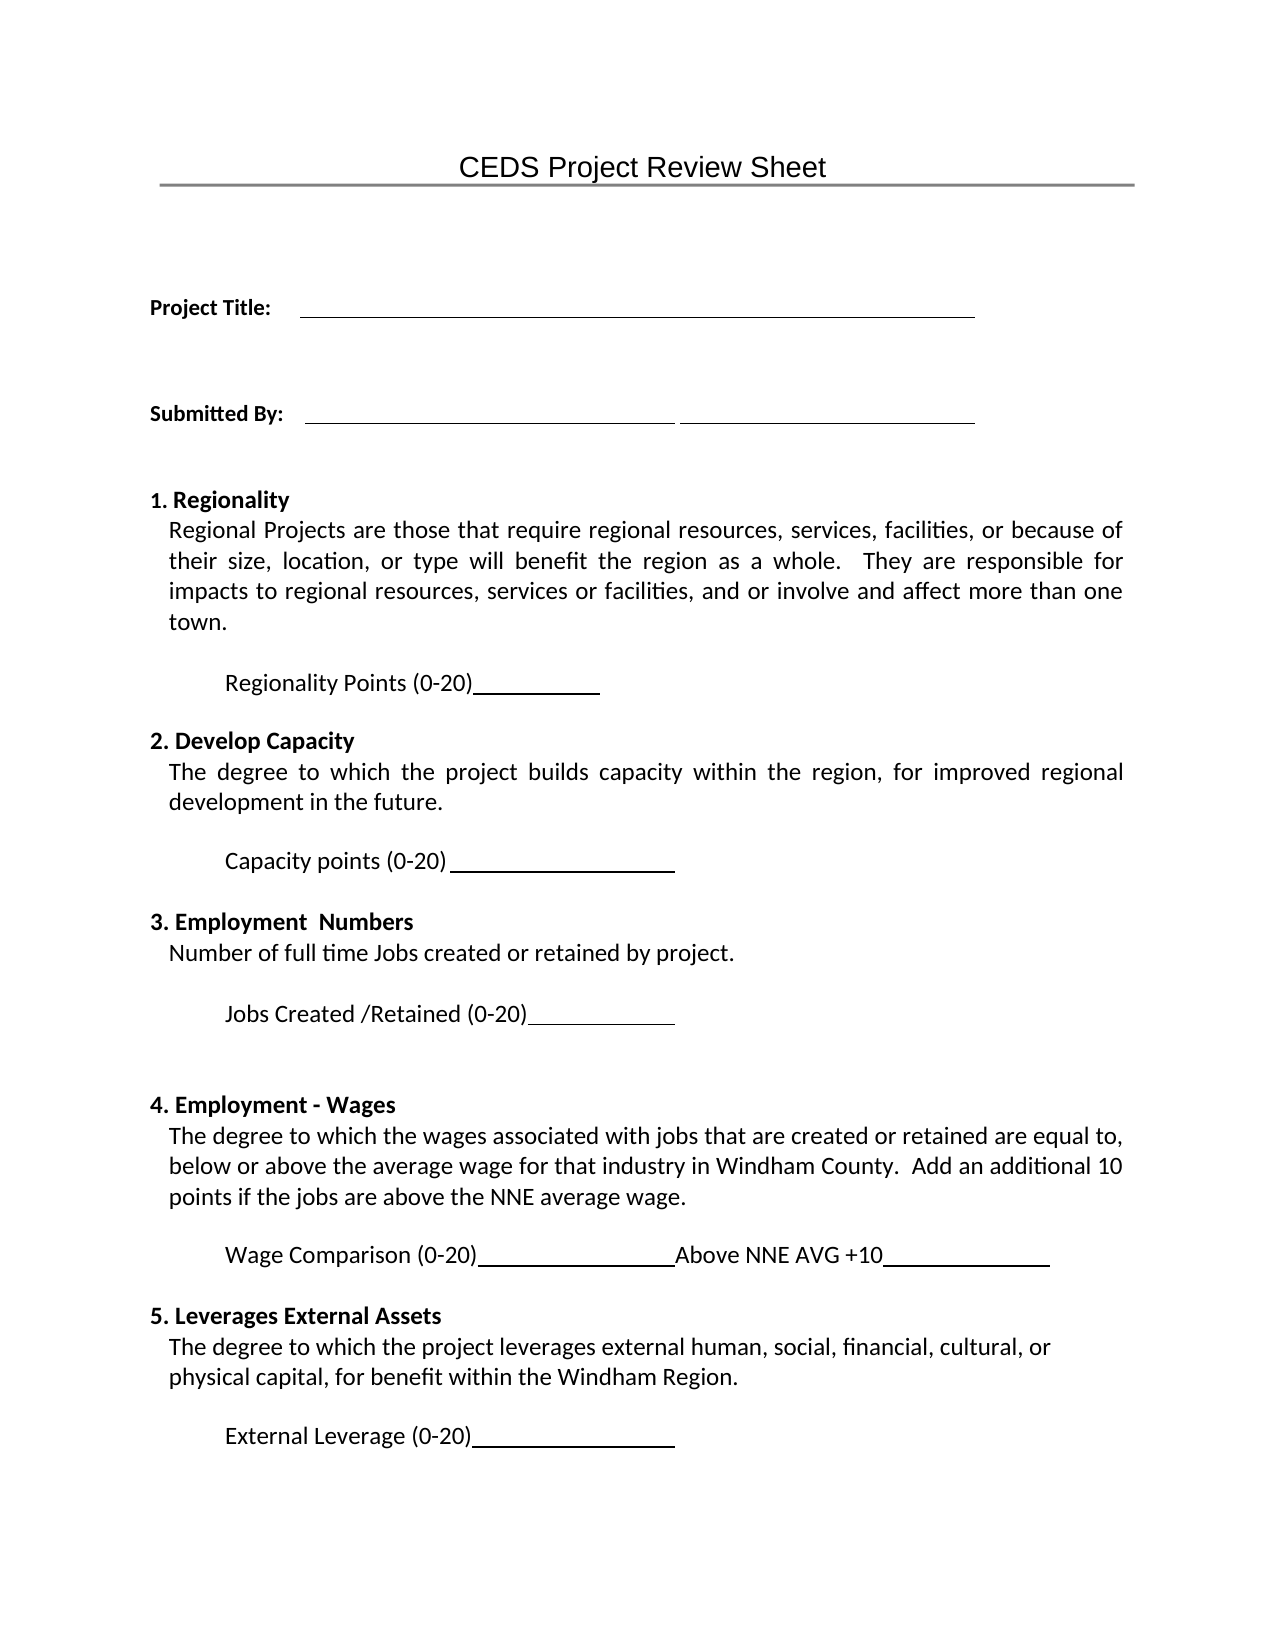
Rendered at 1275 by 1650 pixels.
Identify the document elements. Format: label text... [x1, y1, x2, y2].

text 1. Regionality [150, 484, 1125, 514]
text The degree to which the project builds capacity within the region, for improved regional development in the future. [169, 756, 1125, 817]
text The degree to which the project leverages external human, social, financial, cultural, or physical capital, for benefit within the Windham Region. [169, 1331, 1125, 1392]
text The degree to which the wages associated with jobs that are created or retained are equal to, below or above the average wage for that industry in Windham County. Add an additional 10 points if the jobs are above the NNE average wage. [169, 1120, 1125, 1211]
text Number of full time Jobs created or retained by project. [169, 937, 1125, 967]
text Capacity points (0-20) [150, 845, 1125, 906]
text 5. Leverages External Assets [150, 1300, 1125, 1331]
text Regional Projects are those that require regional resources, services, facilities, or because of their size, location, or type will benefit the region as a whole. They are responsible for impacts to regional resources, services or facilities, and or involve and affect more than one town. [169, 514, 1125, 636]
text Project Title: [150, 293, 1125, 321]
text CEDS Project Review Sheet [160, 150, 1125, 183]
text 2. Develop Capacity [150, 726, 1125, 756]
text 4. Employment - Wages [150, 1089, 1125, 1120]
text Regionality Points (0-20) [150, 667, 1125, 697]
text External Leverage (0-20) [150, 1420, 1125, 1451]
text Submitted By: [150, 399, 1125, 459]
text Jobs Created /Retained (0-20) [150, 998, 1125, 1059]
text 3. Employment Numbers [150, 906, 1125, 937]
text Wage Comparison (0-20) Above NNE AVG +10 [150, 1239, 1125, 1300]
